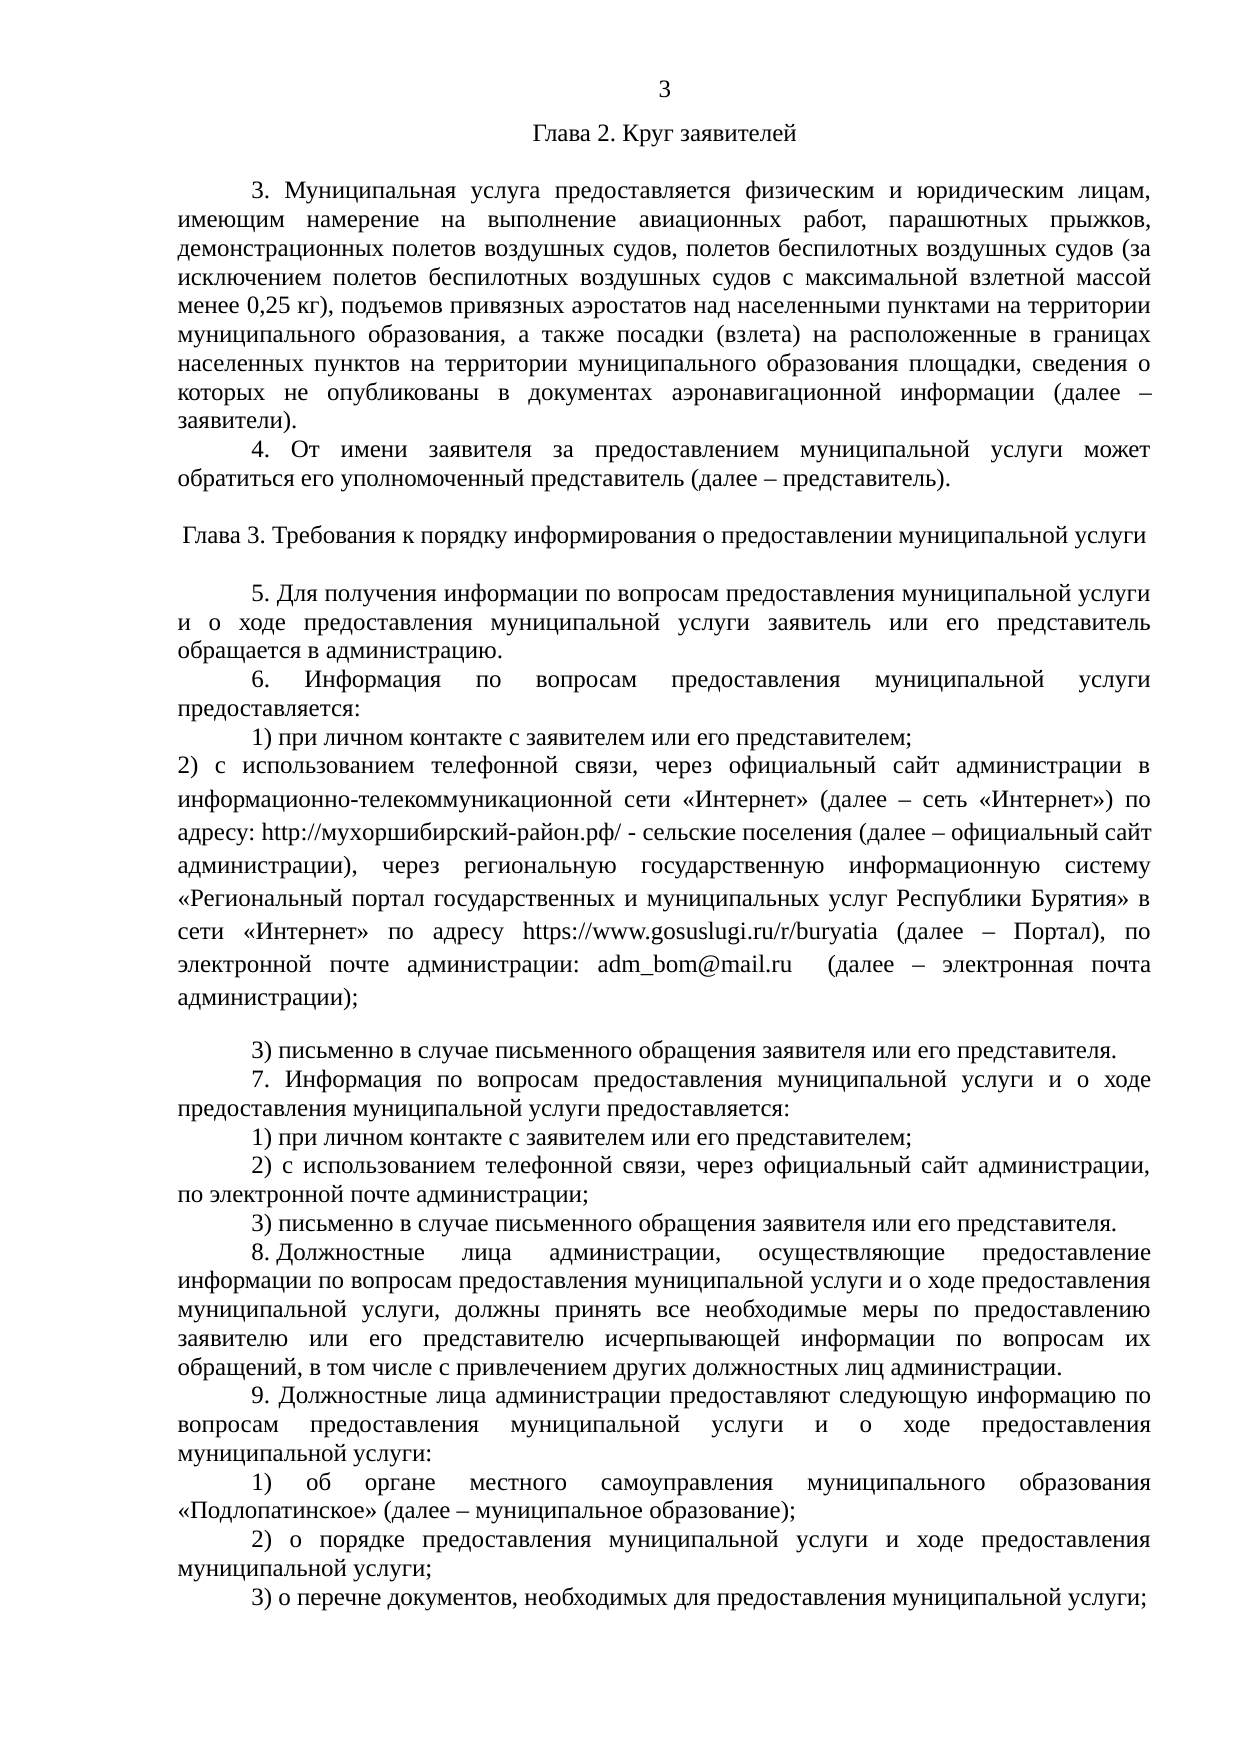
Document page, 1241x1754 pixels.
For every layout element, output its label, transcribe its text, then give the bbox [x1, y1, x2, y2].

text 6. Информация по вопросам предоставления муниципальной услуги предоставляется: [177, 664, 1152, 722]
text 1) при личном контакте с заявителем или его представителем; [177, 1122, 1152, 1151]
text 9. Должностные лица администрации предоставляют следующую информацию по вопросам предоставления муниципальной услуги и о ходе предоставления муниципальной услуги: [177, 1381, 1152, 1467]
text Глава 3. Требования к порядку информирования о предоставлении муниципальной услуги [177, 521, 1152, 549]
text 3) о перечне документов, необходимых для предоставления муниципальной услуги; [177, 1582, 1152, 1611]
text 2) с использованием телефонной связи, через официальный сайт администрации в информационно-телекоммуникационной сети «Интернет» (далее – сеть «Интернет») по адресу: http://мухоршибирский-район.рф/ - сельские поселения (далее – официальный сайт администрации), через региональную государственную информационную систему «Региональный портал государственных и муниципальных услуг Республики Бурятия» в сети «Интернет» по адресу https://www.gosuslugi.ru/r/buryatia (далее – Портал), по электронной почте администрации: adm_bom@mail.ru (далее – электронная почта администрации); [177, 751, 1152, 1011]
text 3. Муниципальная услуга предоставляется физическим и юридическим лицам, имеющим намерение на выполнение авиационных работ, парашютных прыжков, демонстрационных полетов воздушных судов, полетов беспилотных воздушных судов (за исключением полетов беспилотных воздушных судов с максимальной взлетной массой менее 0,25 кг), подъемов привязных аэростатов над населенными пунктами на территории муниципального образования, а также посадки (взлета) на расположенные в границах населенных пунктов на территории муниципального образования площадки, сведения о которых не опубликованы в документах аэронавигационной информации (далее – заявители). [177, 176, 1152, 434]
text 3) письменно в случае письменного обращения заявителя или его представителя. [177, 1208, 1152, 1237]
text Глава 2. Круг заявителей [177, 118, 1152, 147]
text 5. Для получения информации по вопросам предоставления муниципальной услуги и о ходе предоставления муниципальной услуги заявитель или его представитель обращается в администрацию. [177, 578, 1152, 664]
text 7. Информация по вопросам предоставления муниципальной услуги и о ходе предоставления муниципальной услуги предоставляется: [177, 1064, 1152, 1122]
text 3) письменно в случае письменного обращения заявителя или его представителя. [177, 1036, 1152, 1064]
text 1) при личном контакте с заявителем или его представителем; [177, 722, 1152, 751]
text 8. Должностные лица администрации, осуществляющие предоставление информации по вопросам предоставления муниципальной услуги и о ходе предоставления муниципальной услуги, должны принять все необходимые меры по предоставлению заявителю или его представителю исчерпывающей информации по вопросам их обращений, в том числе с привлечением других должностных лиц администрации. [177, 1237, 1152, 1381]
text 2) с использованием телефонной связи, через официальный сайт администрации, по электронной почте администрации; [177, 1151, 1152, 1208]
text 4. От имени заявителя за предоставлением муниципальной услуги может обратиться его уполномоченный представитель (далее – представитель). [177, 434, 1152, 492]
text 1) об органе местного самоуправления муниципального образования «Подлопатинское» (далее – муниципальное образование); [177, 1467, 1152, 1524]
text 2) о порядке предоставления муниципальной услуги и ходе предоставления муниципальной услуги; [177, 1524, 1152, 1582]
